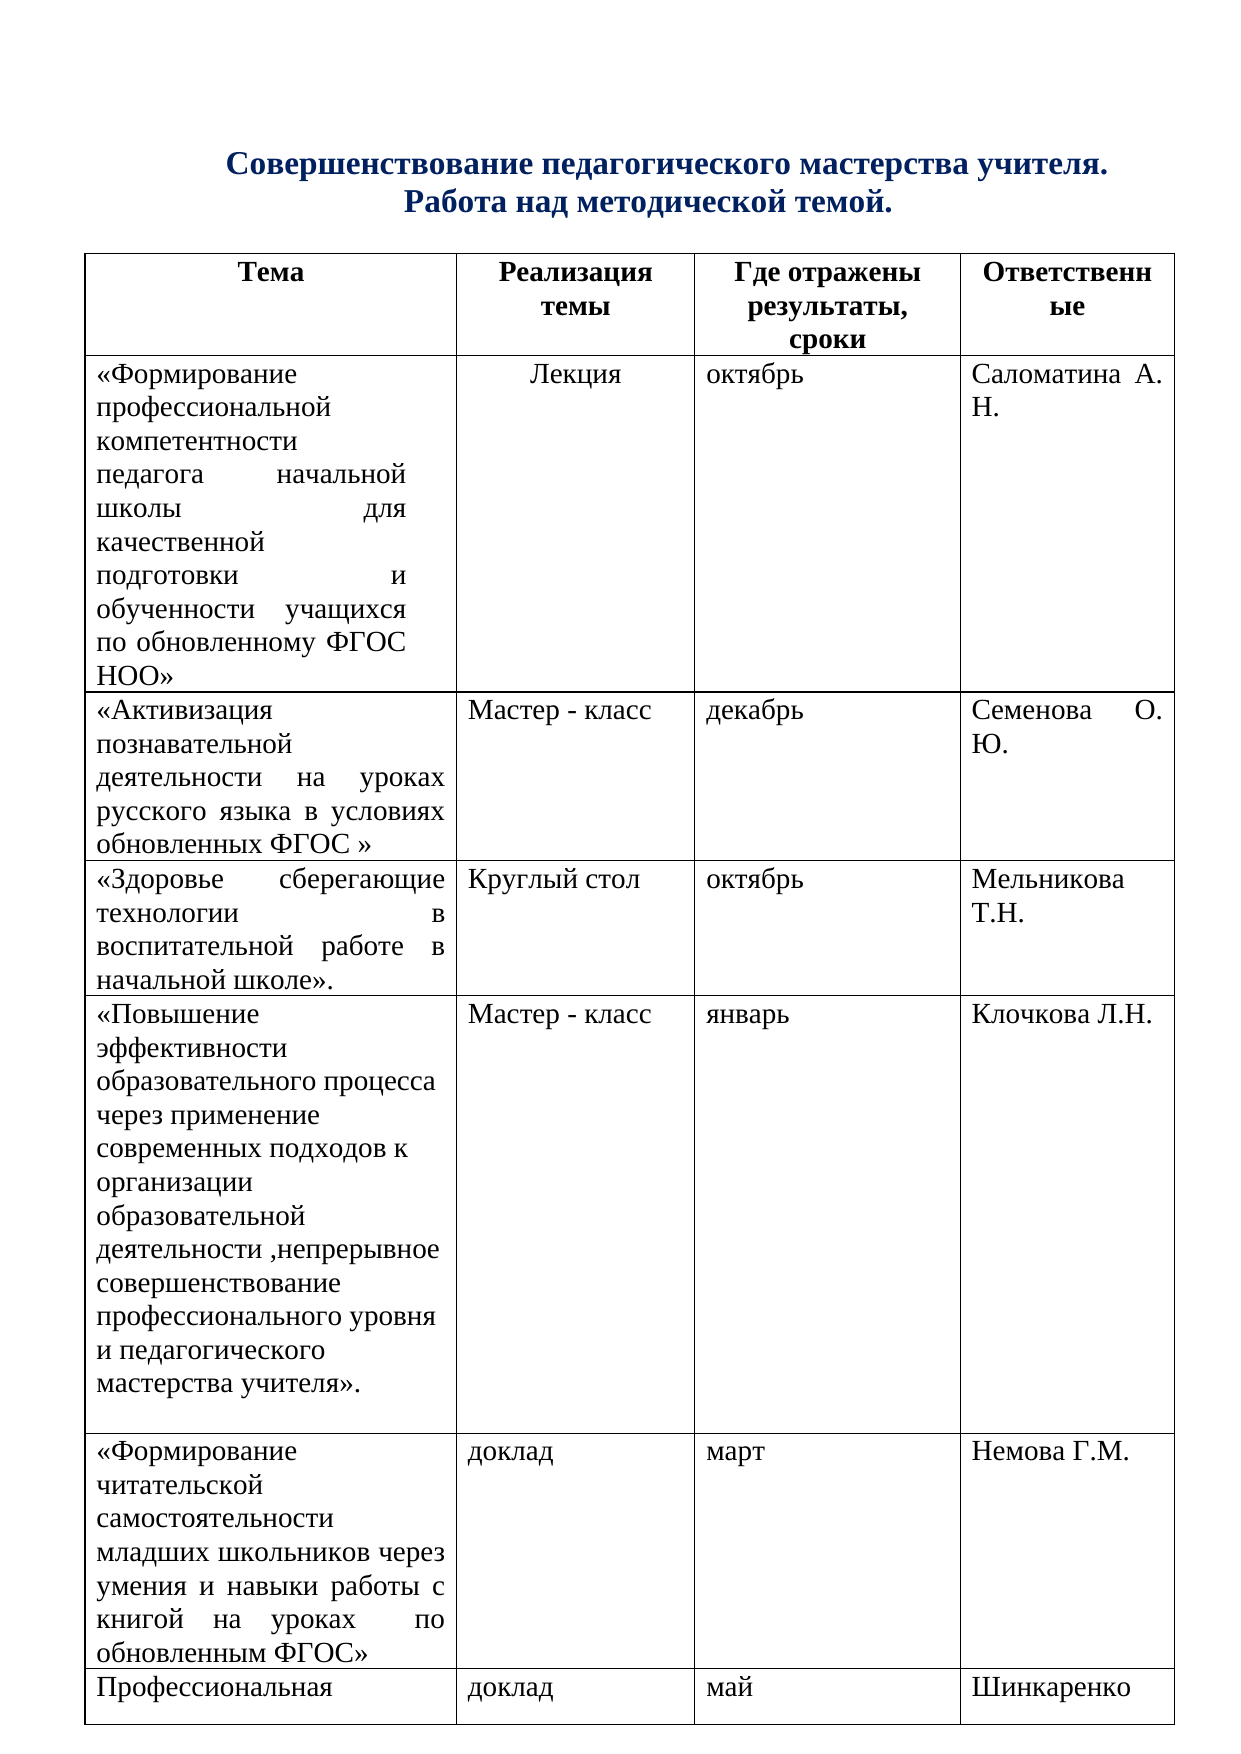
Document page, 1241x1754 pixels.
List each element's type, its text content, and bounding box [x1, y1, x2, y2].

table_cell доклад [457, 1669, 694, 1724]
table_cell Саломатина А. Н. [961, 356, 1174, 691]
table_cell Шинкаренко Е. В. [961, 1669, 1174, 1724]
table_cell Круглый стол [457, 861, 694, 995]
table_header Где отражены результаты, сроки [695, 254, 960, 355]
text Совершенствование педагогического мастерства учителя. [173, 143, 1161, 181]
table_cell «Активизация познавательной деятельности на уроках русского языка в условиях обновленных ФГОС » [86, 693, 456, 860]
table_cell доклад [457, 1434, 694, 1668]
table_cell «Повышение эффективности образовательного процесса через применение современных подходов к организации образовательной деятельности ,непрерывное совершенствование профессионального уровня и педагогического мастерства учителя». [86, 996, 456, 1432]
table_cell Мастер - класс [457, 996, 694, 1432]
table_cell Клочкова Л.Н. [961, 996, 1174, 1432]
text Работа над методической темой. [135, 181, 1161, 220]
table_cell Мельникова Т.Н. [961, 861, 1174, 995]
table_cell «Здоровье сберегающие технологии в воспитательной работе в начальной школе». [86, 861, 456, 995]
table_cell Семенова О. Ю. [961, 693, 1174, 860]
table_cell октябрь [695, 861, 960, 995]
table_cell Лекция [457, 356, 694, 691]
table_cell Мастер - класс [457, 693, 694, 860]
table_header Реализация темы [457, 254, 694, 355]
table_cell январь [695, 996, 960, 1432]
table_cell октябрь [695, 356, 960, 691]
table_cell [86, 1669, 456, 1724]
table_cell «Формирование читательской самостоятельности младших школьников через умения и навыки работы с книгой на уроках по обновленным ФГОС» [86, 1434, 456, 1668]
table_cell Немова Г.М. [961, 1434, 1174, 1668]
table_cell «Формирование профессиональной компетентности педагога начальной школы для качественной подготовки и обученности учащихся по обновленному ФГОС НОО» [86, 356, 456, 691]
table_cell май [695, 1669, 960, 1724]
table_cell декабрь [695, 693, 960, 860]
table_cell март [695, 1434, 960, 1668]
table_header Тема [86, 254, 456, 355]
table_header Ответственные [961, 254, 1174, 355]
